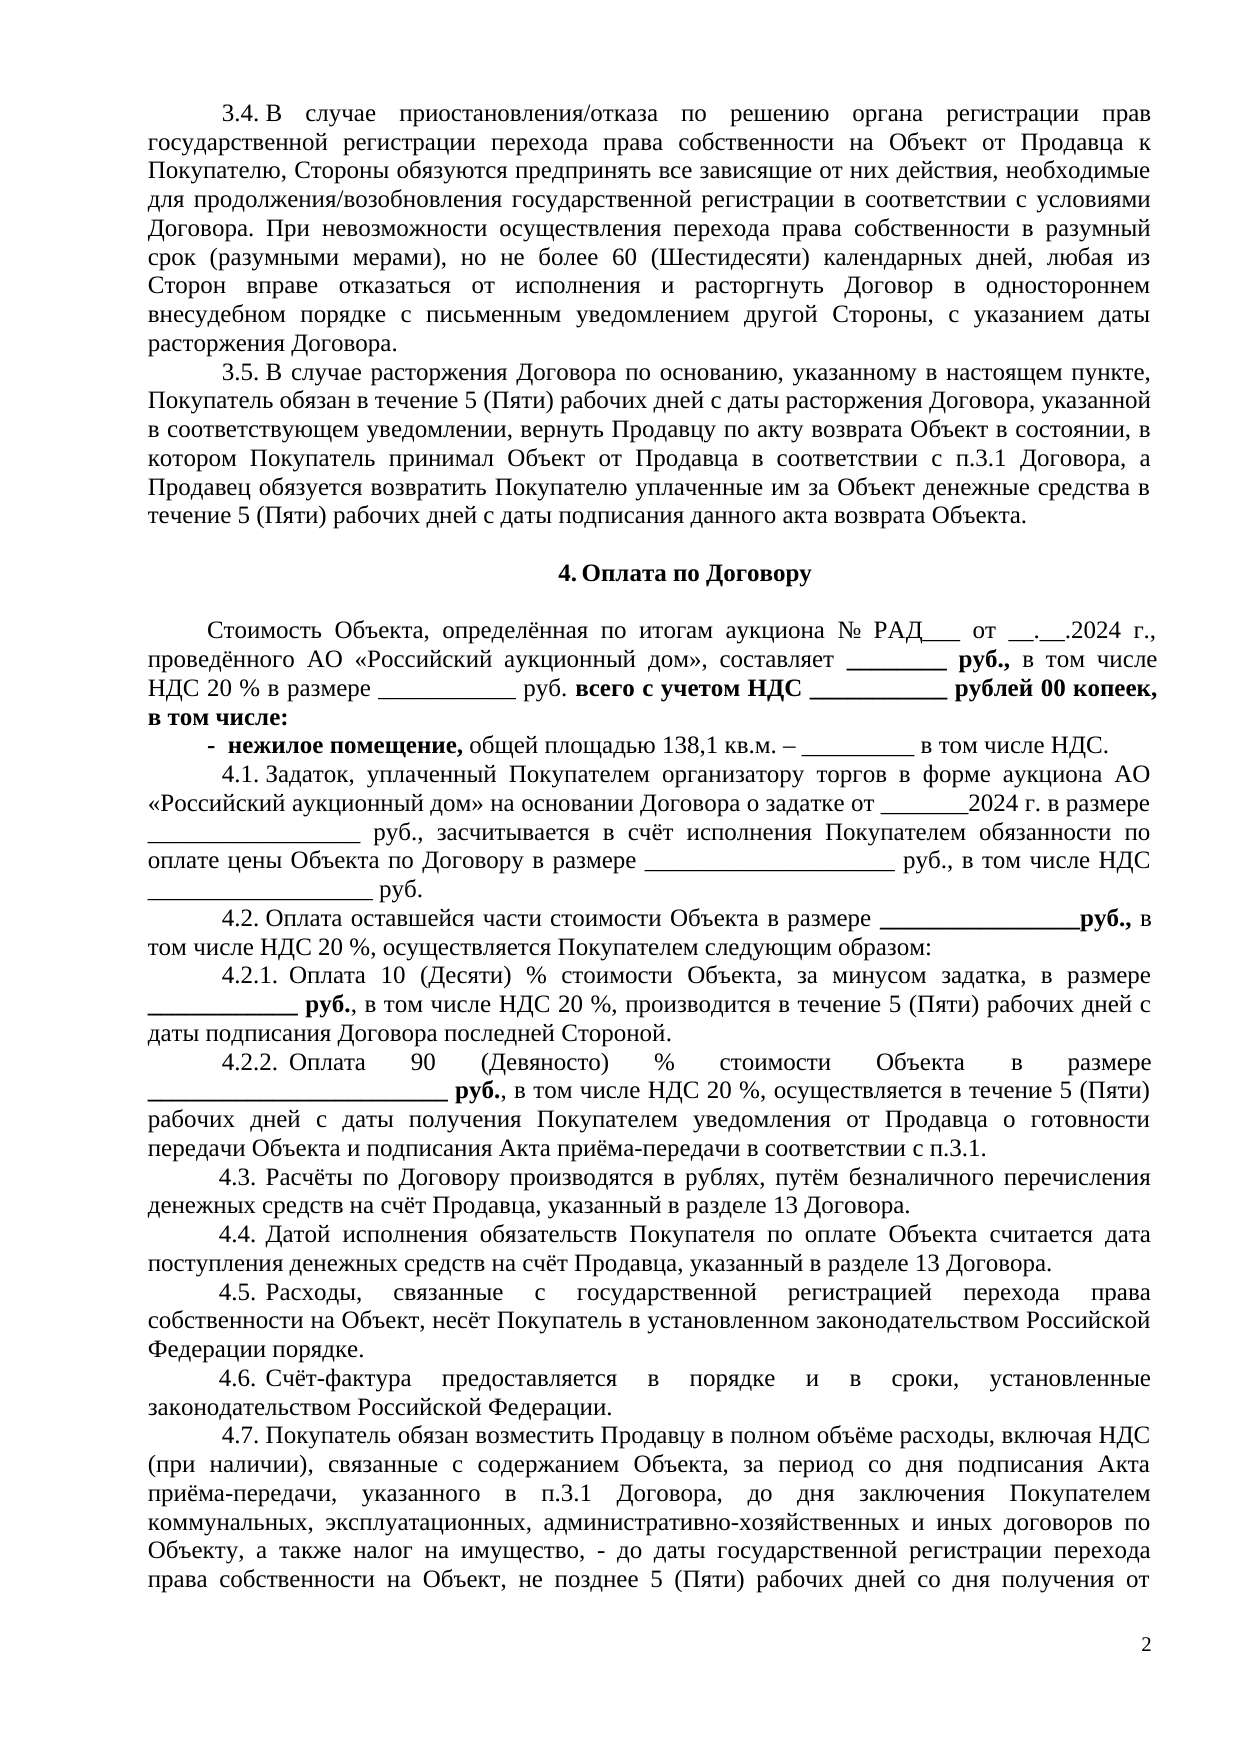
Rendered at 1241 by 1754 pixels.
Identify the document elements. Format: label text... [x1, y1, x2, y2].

list Оплата оставшейся части стоимости Объекта в размере ________________руб., в том числе НДС 20 %, осуществляется Покупателем следующим образом: [148, 903, 1152, 960]
list Расчёты по Договору производятся в рублях, путём безналичного перечисления денежных средств на счёт Продавца, указанный в разделе 13 Договора. [148, 1162, 1152, 1219]
list Задаток, уплаченный Покупателем организатору торгов в форме аукциона АО «Российский аукционный дом» на основании Договора о задатке от _______2024 г. в размере _________________ руб., засчитывается в счёт исполнения Покупателем обязанности по оплате цены Объекта по Договору в размере ____________________ руб., в том числе НДС __________________ руб. [148, 759, 1152, 903]
list Датой исполнения обязательств Покупателя по оплате Объекта считается дата поступления денежных средств на счёт Продавца, указанный в разделе 13 Договора. [148, 1219, 1152, 1277]
list В случае расторжения Договора по основанию, указанному в настоящем пункте, Покупатель обязан в течение 5 (Пяти) рабочих дней с даты расторжения Договора, указанной в соответствующем уведомлении, вернуть Продавцу по акту возврата Объект в состоянии, в котором Покупатель принимал Объект от Продавца в соответствии с п.3.1 Договора, а Продавец обязуется возвратить Покупателю уплаченные им за Объект денежные средства в течение 5 (Пяти) рабочих дней с даты подписания данного акта возврата Объекта. [148, 357, 1152, 529]
list Стоимость Объекта, определённая по итогам аукциона № РАД___ от __.__.2024 г., проведённого АО «Российский аукционный дом», составляет ________ руб., в том числе НДС 20 % в размере ___________ руб. всего с учетом НДС ___________ рублей 00 копеек, в том числе: [148, 615, 1157, 730]
list Оплата 10 (Десяти) % стоимости Объекта, за минусом задатка, в размере ____________ руб., в том числе НДС 20 %, производится в течение 5 (Пяти) рабочих дней с даты подписания Договора последней Стороной. [148, 960, 1152, 1047]
list Расходы, связанные с государственной регистрацией перехода права собственности на Объект, несёт Покупатель в установленном законодательством Российской Федерации порядке. [148, 1277, 1152, 1363]
list - нежилое помещение, общей площадью 138,1 кв.м. – _________ в том числе НДС. [148, 730, 1157, 759]
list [148, 1420, 1152, 1593]
list Счёт-фактура предоставляется в порядке и в сроки, установленные законодательством Российской Федерации. [148, 1363, 1152, 1420]
list В случае приостановления/отказа по решению органа регистрации прав государственной регистрации перехода права собственности на Объект от Продавца к Покупателю, Стороны обязуются предпринять все зависящие от них действия, необходимые для продолжения/возобновления государственной регистрации в соответствии с условиями Договора. При невозможности осуществления перехода права собственности в разумный срок (разумными мерами), но не более 60 (Шестидесяти) календарных дней, любая из Сторон вправе отказаться от исполнения и расторгнуть Договор в одностороннем внесудебном порядке с письменным уведомлением другой Стороны, с указанием даты расторжения Договора. [148, 98, 1152, 357]
list Оплата по Договору [148, 558, 1152, 587]
list Оплата 90 (Девяносто) % стоимости Объекта в размере ________________________ руб., в том числе НДС 20 %, осуществляется в течение 5 (Пяти) рабочих дней с даты получения Покупателем уведомления от Продавца о готовности передачи Объекта и подписания Акта приёма-передачи в соответствии с п.3.1. [148, 1047, 1152, 1162]
